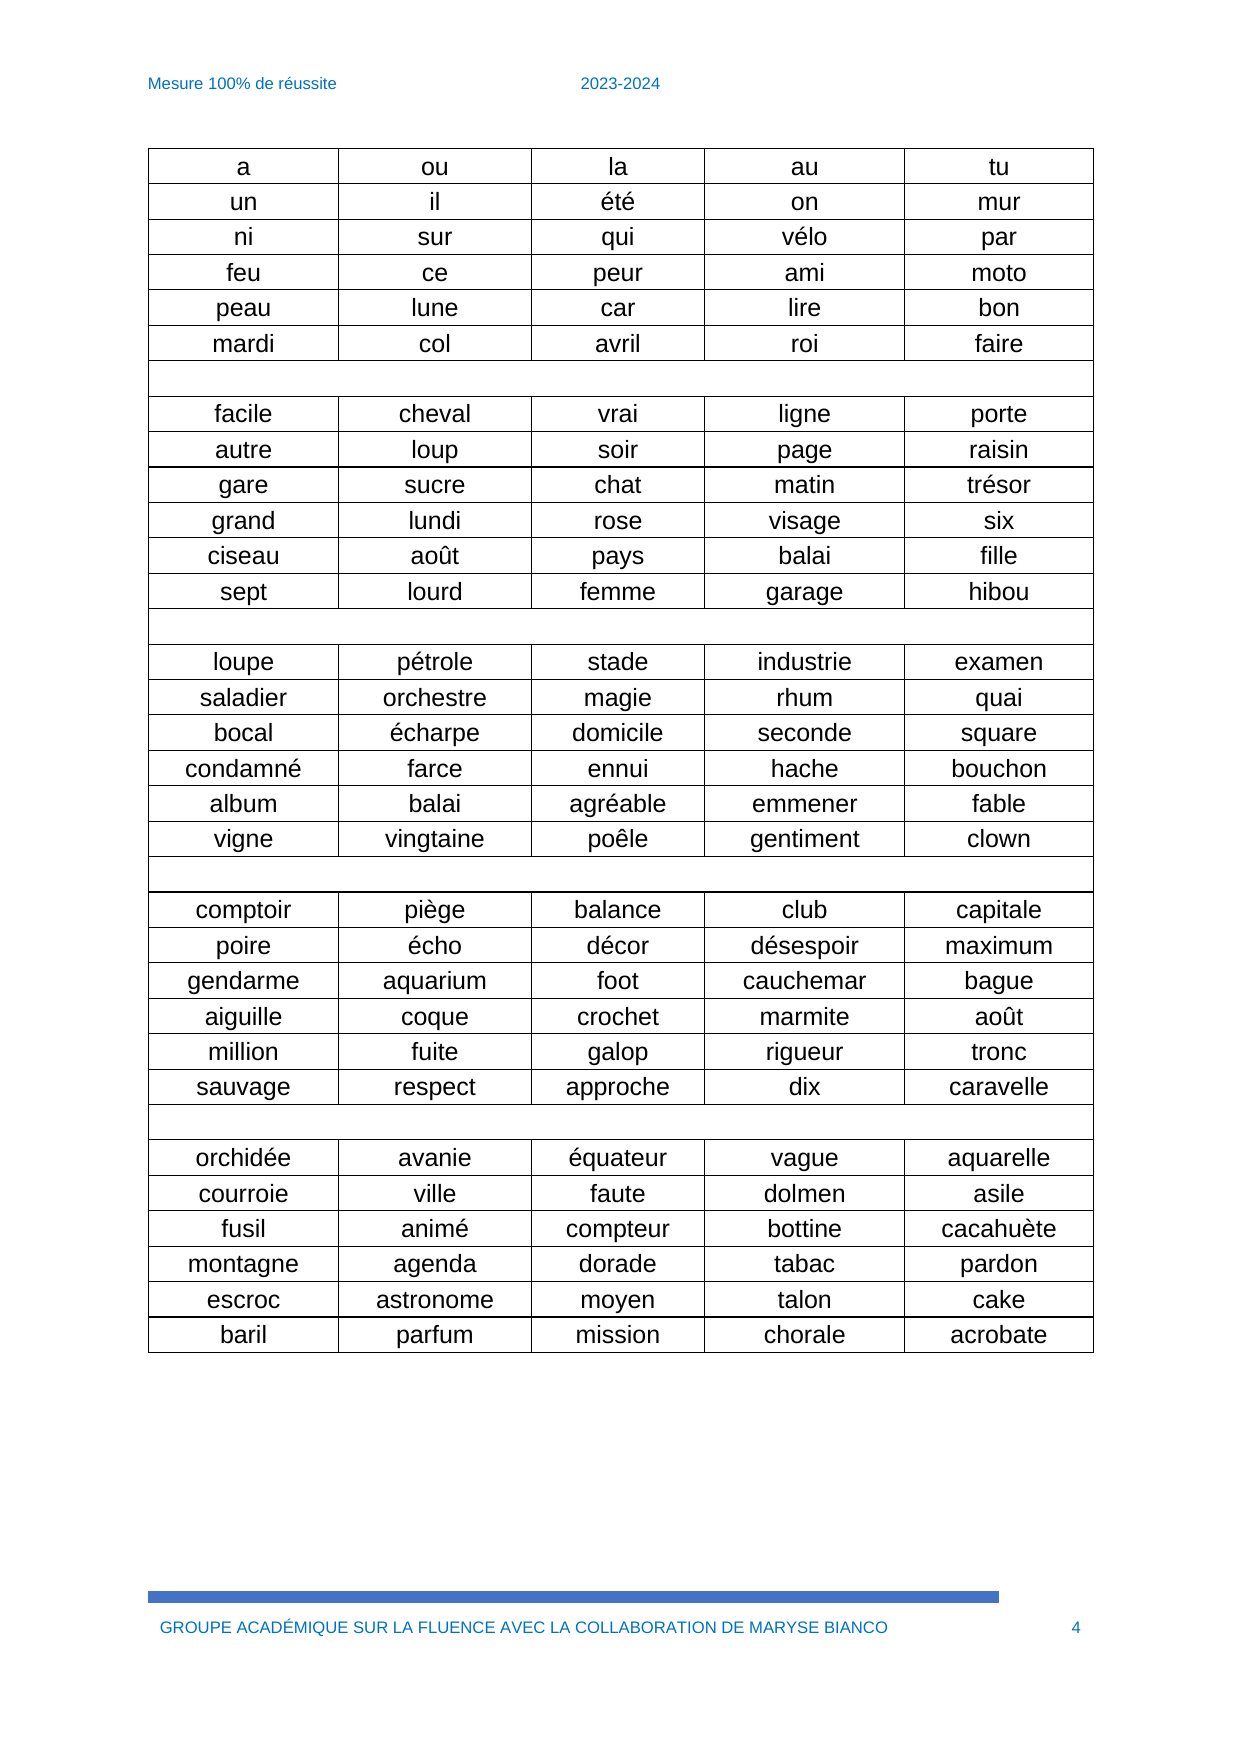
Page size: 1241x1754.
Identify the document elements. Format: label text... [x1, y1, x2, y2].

table_cell faute [532, 1176, 704, 1210]
table_cell facile [149, 397, 338, 431]
table_cell août [339, 538, 531, 573]
table_cell aquarelle [905, 1140, 1093, 1175]
table_cell écho [339, 928, 531, 962]
table_cell gare [149, 468, 338, 502]
table_cell coque [339, 999, 531, 1033]
table_cell faire [905, 326, 1093, 360]
table_cell [149, 361, 1093, 396]
table_cell femme [532, 574, 704, 608]
table_cell parfum [339, 1318, 531, 1352]
table_cell examen [905, 645, 1093, 679]
table_cell vingtaine [339, 822, 531, 856]
table_cell fille [905, 538, 1093, 573]
table_cell quai [905, 680, 1093, 714]
table_cell poêle [532, 822, 704, 856]
table_cell bague [905, 963, 1093, 998]
table_cell chorale [705, 1318, 904, 1352]
table_cell lourd [339, 574, 531, 608]
table_cell fable [905, 786, 1093, 821]
table_cell sept [149, 574, 338, 608]
table_cell un [149, 184, 338, 218]
table_cell ville [339, 1176, 531, 1210]
table_cell escroc [149, 1282, 338, 1316]
table_cell ligne [705, 397, 904, 431]
table_cell au [705, 149, 904, 183]
table_cell sauvage [149, 1070, 338, 1104]
table_cell astronome [339, 1282, 531, 1316]
table_cell rigueur [705, 1034, 904, 1068]
table_cell col [339, 326, 531, 360]
table_cell [149, 1105, 1093, 1139]
table_cell loup [339, 432, 531, 466]
table_cell vague [705, 1140, 904, 1175]
table_cell porte [905, 397, 1093, 431]
table_cell chat [532, 468, 704, 502]
table_cell ni [149, 220, 338, 254]
table_cell fuite [339, 1034, 531, 1068]
table_cell acrobate [905, 1318, 1093, 1352]
table_cell lundi [339, 503, 531, 537]
table_cell dolmen [705, 1176, 904, 1210]
table_cell seconde [705, 715, 904, 750]
table_cell orchidée [149, 1140, 338, 1175]
table_cell orchestre [339, 680, 531, 714]
table_cell raisin [905, 432, 1093, 466]
table_cell ciseau [149, 538, 338, 573]
table_cell comptoir [149, 893, 338, 927]
table_cell avanie [339, 1140, 531, 1175]
table_cell il [339, 184, 531, 218]
table_cell ami [705, 255, 904, 289]
table_cell aiguille [149, 999, 338, 1033]
table_cell balance [532, 893, 704, 927]
table_cell vrai [532, 397, 704, 431]
table_cell rhum [705, 680, 904, 714]
table_cell maximum [905, 928, 1093, 962]
table_cell par [905, 220, 1093, 254]
table_cell car [532, 290, 704, 325]
table_cell mission [532, 1318, 704, 1352]
table_cell loupe [149, 645, 338, 679]
table_cell la [532, 149, 704, 183]
table_cell août [905, 999, 1093, 1033]
table_cell album [149, 786, 338, 821]
table_cell lire [705, 290, 904, 325]
table_cell autre [149, 432, 338, 466]
table_cell six [905, 503, 1093, 537]
table_cell bon [905, 290, 1093, 325]
table_cell mur [905, 184, 1093, 218]
table_cell dorade [532, 1247, 704, 1281]
table_cell été [532, 184, 704, 218]
table_cell stade [532, 645, 704, 679]
table_cell club [705, 893, 904, 927]
table_cell industrie [705, 645, 904, 679]
table_cell poire [149, 928, 338, 962]
table_cell cauchemar [705, 963, 904, 998]
table_cell a [149, 149, 338, 183]
table_cell baril [149, 1318, 338, 1352]
table_cell piège [339, 893, 531, 927]
table_cell caravelle [905, 1070, 1093, 1104]
table_cell million [149, 1034, 338, 1068]
table_cell capitale [905, 893, 1093, 927]
table_cell domicile [532, 715, 704, 750]
table_cell ou [339, 149, 531, 183]
table_cell [149, 857, 1093, 891]
table_cell bocal [149, 715, 338, 750]
table_cell feu [149, 255, 338, 289]
table_cell moyen [532, 1282, 704, 1316]
table_cell bouchon [905, 751, 1093, 785]
table_cell cheval [339, 397, 531, 431]
table_cell dix [705, 1070, 904, 1104]
table_cell peur [532, 255, 704, 289]
table_cell grand [149, 503, 338, 537]
table_cell gendarme [149, 963, 338, 998]
table_cell balai [705, 538, 904, 573]
table_cell trésor [905, 468, 1093, 502]
table_cell qui [532, 220, 704, 254]
table_cell ennui [532, 751, 704, 785]
table_cell roi [705, 326, 904, 360]
table_cell marmite [705, 999, 904, 1033]
table_cell avril [532, 326, 704, 360]
table_cell pays [532, 538, 704, 573]
table_cell emmener [705, 786, 904, 821]
table_cell farce [339, 751, 531, 785]
table_cell fusil [149, 1211, 338, 1246]
table_cell équateur [532, 1140, 704, 1175]
table_cell clown [905, 822, 1093, 856]
table_cell compteur [532, 1211, 704, 1246]
table_cell magie [532, 680, 704, 714]
table_cell crochet [532, 999, 704, 1033]
table_cell courroie [149, 1176, 338, 1210]
table_cell balai [339, 786, 531, 821]
table_cell décor [532, 928, 704, 962]
table_cell sur [339, 220, 531, 254]
table_cell matin [705, 468, 904, 502]
table_cell rose [532, 503, 704, 537]
table_cell montagne [149, 1247, 338, 1281]
table_cell pardon [905, 1247, 1093, 1281]
table_cell garage [705, 574, 904, 608]
table_cell agenda [339, 1247, 531, 1281]
table_cell condamné [149, 751, 338, 785]
table_cell hache [705, 751, 904, 785]
table_cell saladier [149, 680, 338, 714]
table_cell [149, 609, 1093, 643]
table_cell vélo [705, 220, 904, 254]
table_cell galop [532, 1034, 704, 1068]
table_cell désespoir [705, 928, 904, 962]
table_cell tabac [705, 1247, 904, 1281]
table_cell peau [149, 290, 338, 325]
table_cell écharpe [339, 715, 531, 750]
table_cell agréable [532, 786, 704, 821]
table_cell moto [905, 255, 1093, 289]
table_cell square [905, 715, 1093, 750]
table_cell approche [532, 1070, 704, 1104]
table_cell cake [905, 1282, 1093, 1316]
table_cell tu [905, 149, 1093, 183]
table_cell hibou [905, 574, 1093, 608]
table_cell on [705, 184, 904, 218]
table_cell sucre [339, 468, 531, 502]
table_cell asile [905, 1176, 1093, 1210]
table_cell talon [705, 1282, 904, 1316]
table_cell foot [532, 963, 704, 998]
table_cell page [705, 432, 904, 466]
table_cell pétrole [339, 645, 531, 679]
table_cell vigne [149, 822, 338, 856]
table_cell tronc [905, 1034, 1093, 1068]
table_cell soir [532, 432, 704, 466]
table_cell aquarium [339, 963, 531, 998]
table_cell respect [339, 1070, 531, 1104]
table_cell animé [339, 1211, 531, 1246]
table_cell gentiment [705, 822, 904, 856]
table_cell cacahuète [905, 1211, 1093, 1246]
table_cell lune [339, 290, 531, 325]
table_cell ce [339, 255, 531, 289]
table_cell visage [705, 503, 904, 537]
table_cell mardi [149, 326, 338, 360]
table_cell bottine [705, 1211, 904, 1246]
